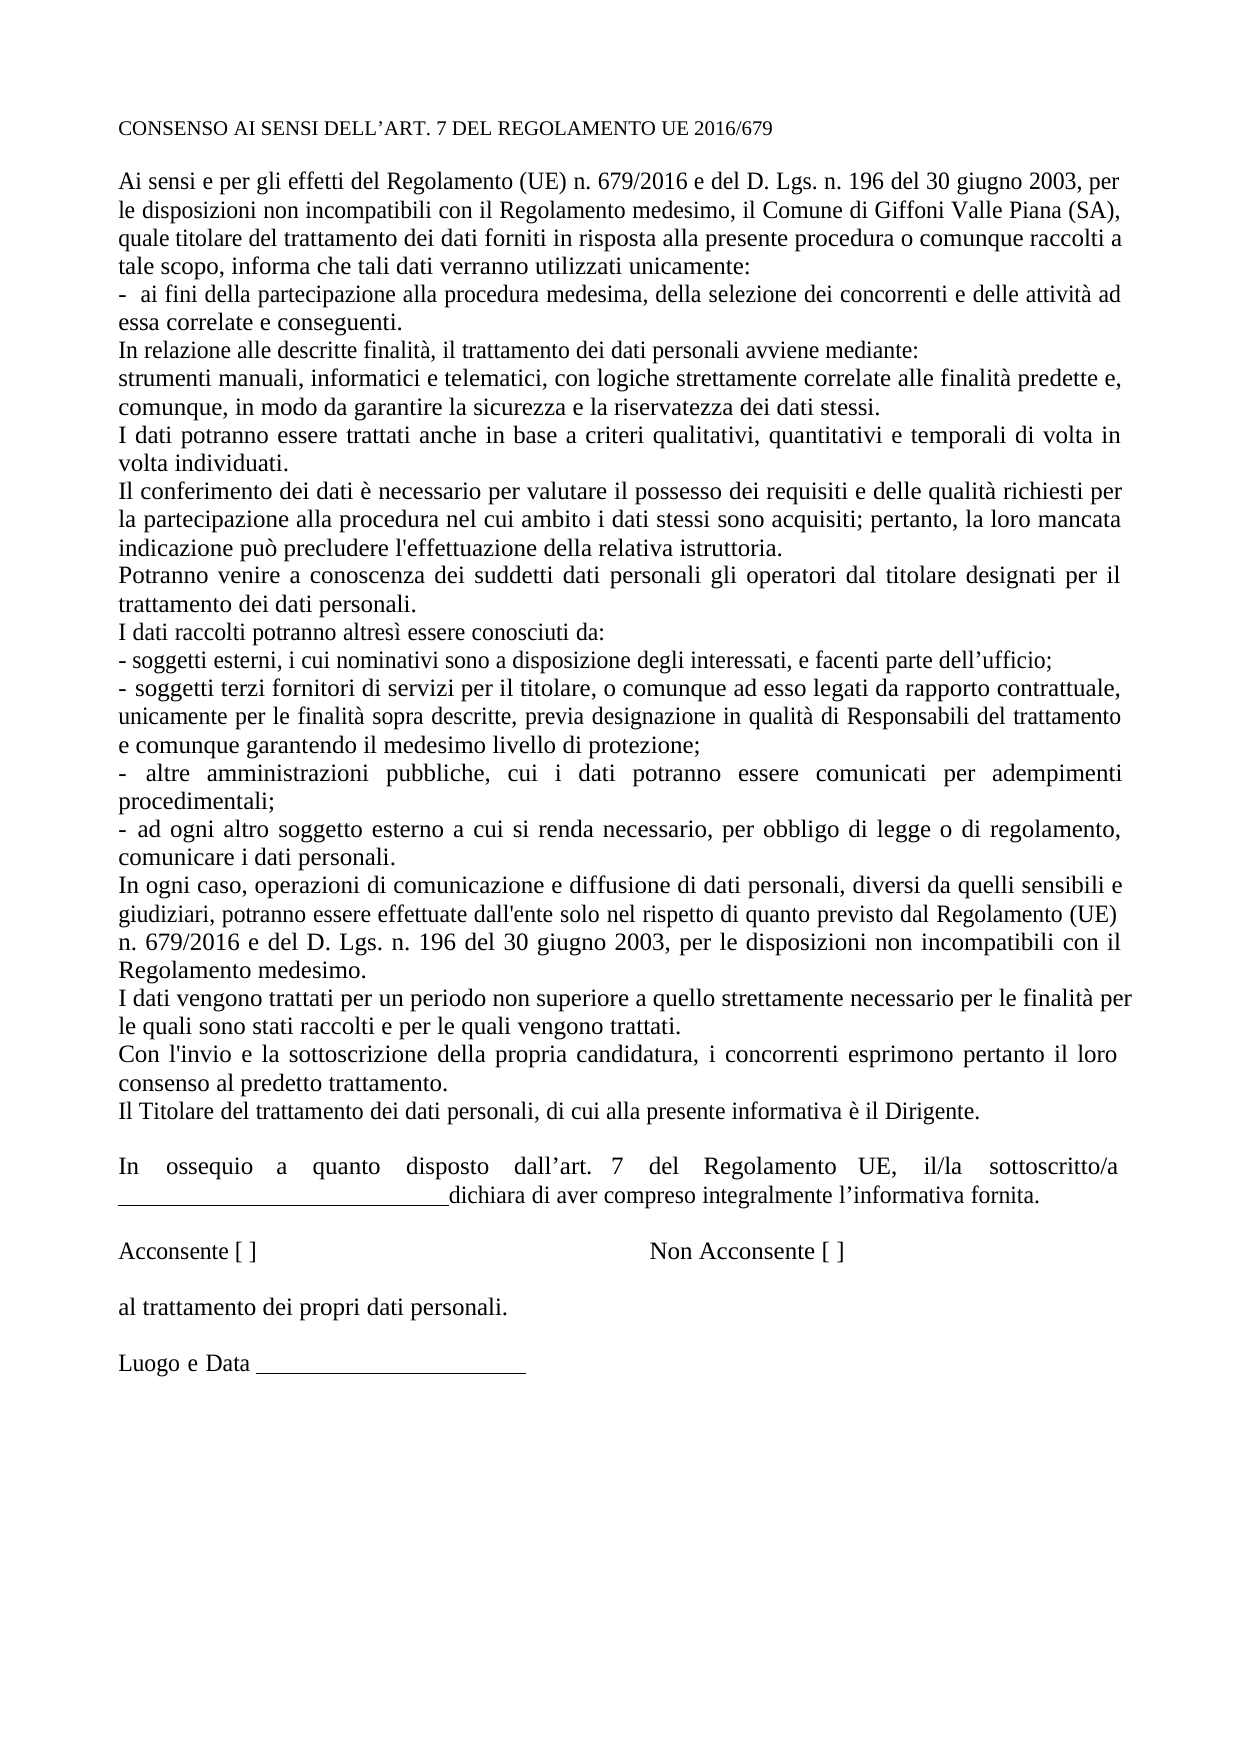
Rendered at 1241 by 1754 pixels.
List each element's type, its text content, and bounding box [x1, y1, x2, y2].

text Potranno venire a conoscenza dei suddetti dati personali gli operatori dal titolare designati per il trattamento dei dati personali. [118, 561, 1122, 618]
text I dati vengono trattati per un periodo non superiore a quello strettamente necessario per le finalità per le quali sono stati raccolti e per le quali vengono trattati. [118, 984, 1132, 1040]
text Il Titolare del trattamento dei dati personali, di cui alla presente informativa è il Dirigente. [118, 1097, 1134, 1125]
text In ogni caso, operazioni di comunicazione e diffusione di dati personali, diversi da quelli sensibili e giudiziari, potranno essere effettuate dall'ente solo nel rispetto di quanto previsto dal Regolamento (UE) [118, 871, 1124, 927]
list soggetti terzi fornitori di servizi per il titolare, o comunque ad esso legati da rapporto contrattuale, unicamente per le finalità sopra descritte, previa designazione in qualità di Responsabili del trattamento e comunque garantendo il medesimo livello di protezione; [118, 674, 1122, 758]
text CONSENSO AI SENSI DELL’ART. 7 DEL REGOLAMENTO UE 2016/679 [118, 116, 1134, 140]
list ai fini della partecipazione alla procedura medesima, della selezione dei concorrenti e delle attività ad essa correlate e conseguenti. [118, 280, 1122, 336]
text al trattamento dei propri dati personali. Luogo e Data [118, 1292, 526, 1377]
text Ai sensi e per gli effetti del Regolamento (UE) n. 679/2016 e del D. Lgs. n. 196 del 30 giugno 2003, per le disposizioni non incompatibili con il Regolamento medesimo, il Comune di Giffoni Valle Piana (SA), quale titolare del trattamento dei dati forniti in risposta alla presente procedura o comunque raccolti a tale scopo, informa che tali dati verranno utilizzati unicamente: [118, 167, 1122, 280]
text Il conferimento dei dati è necessario per valutare il possesso dei requisiti e delle qualità richiesti per la partecipazione alla procedura nel cui ambito i dati stessi sono acquisiti; pertanto, la loro mancata indicazione può precludere l'effettuazione della relativa istruttoria. [118, 477, 1122, 561]
text I dati potranno essere trattati anche in base a criteri qualitativi, quantitativi e temporali di volta in volta individuati. [118, 421, 1122, 477]
text I dati raccolti potranno altresì essere conosciuti da: [118, 618, 1134, 646]
text In ossequio a quanto disposto dall’art. 7 del Regolamento UE, il/la sottoscritto/a [118, 1151, 1134, 1180]
text strumenti manuali, informatici e telematici, con logiche strettamente correlate alle finalità predette e, comunque, in modo da garantire la sicurezza e la riservatezza dei dati stessi. [118, 364, 1122, 421]
text dichiara di aver compreso integralmente l’informativa fornita. Acconsente [ ] Non Acconsente [ ] [118, 1180, 1043, 1265]
list ad ogni altro soggetto esterno a cui si renda necessario, per obbligo di legge o di regolamento, comunicare i dati personali. [118, 815, 1122, 871]
text n. 679/2016 e del D. Lgs. n. 196 del 30 giugno 2003, per le disposizioni non incompatibili con il Regolamento medesimo. [118, 927, 1122, 984]
text Con l'invio e la sottoscrizione della propria candidatura, i concorrenti esprimono pertanto il loro consenso al predetto trattamento. [118, 1040, 1134, 1097]
list altre amministrazioni pubbliche, cui i dati potranno essere comunicati per adempimenti procedimentali; [118, 758, 1122, 815]
text In relazione alle descritte finalità, il trattamento dei dati personali avviene mediante: [118, 336, 1134, 364]
list soggetti esterni, i cui nominativi sono a disposizione degli interessati, e facenti parte dell’ufficio; [118, 646, 1134, 674]
